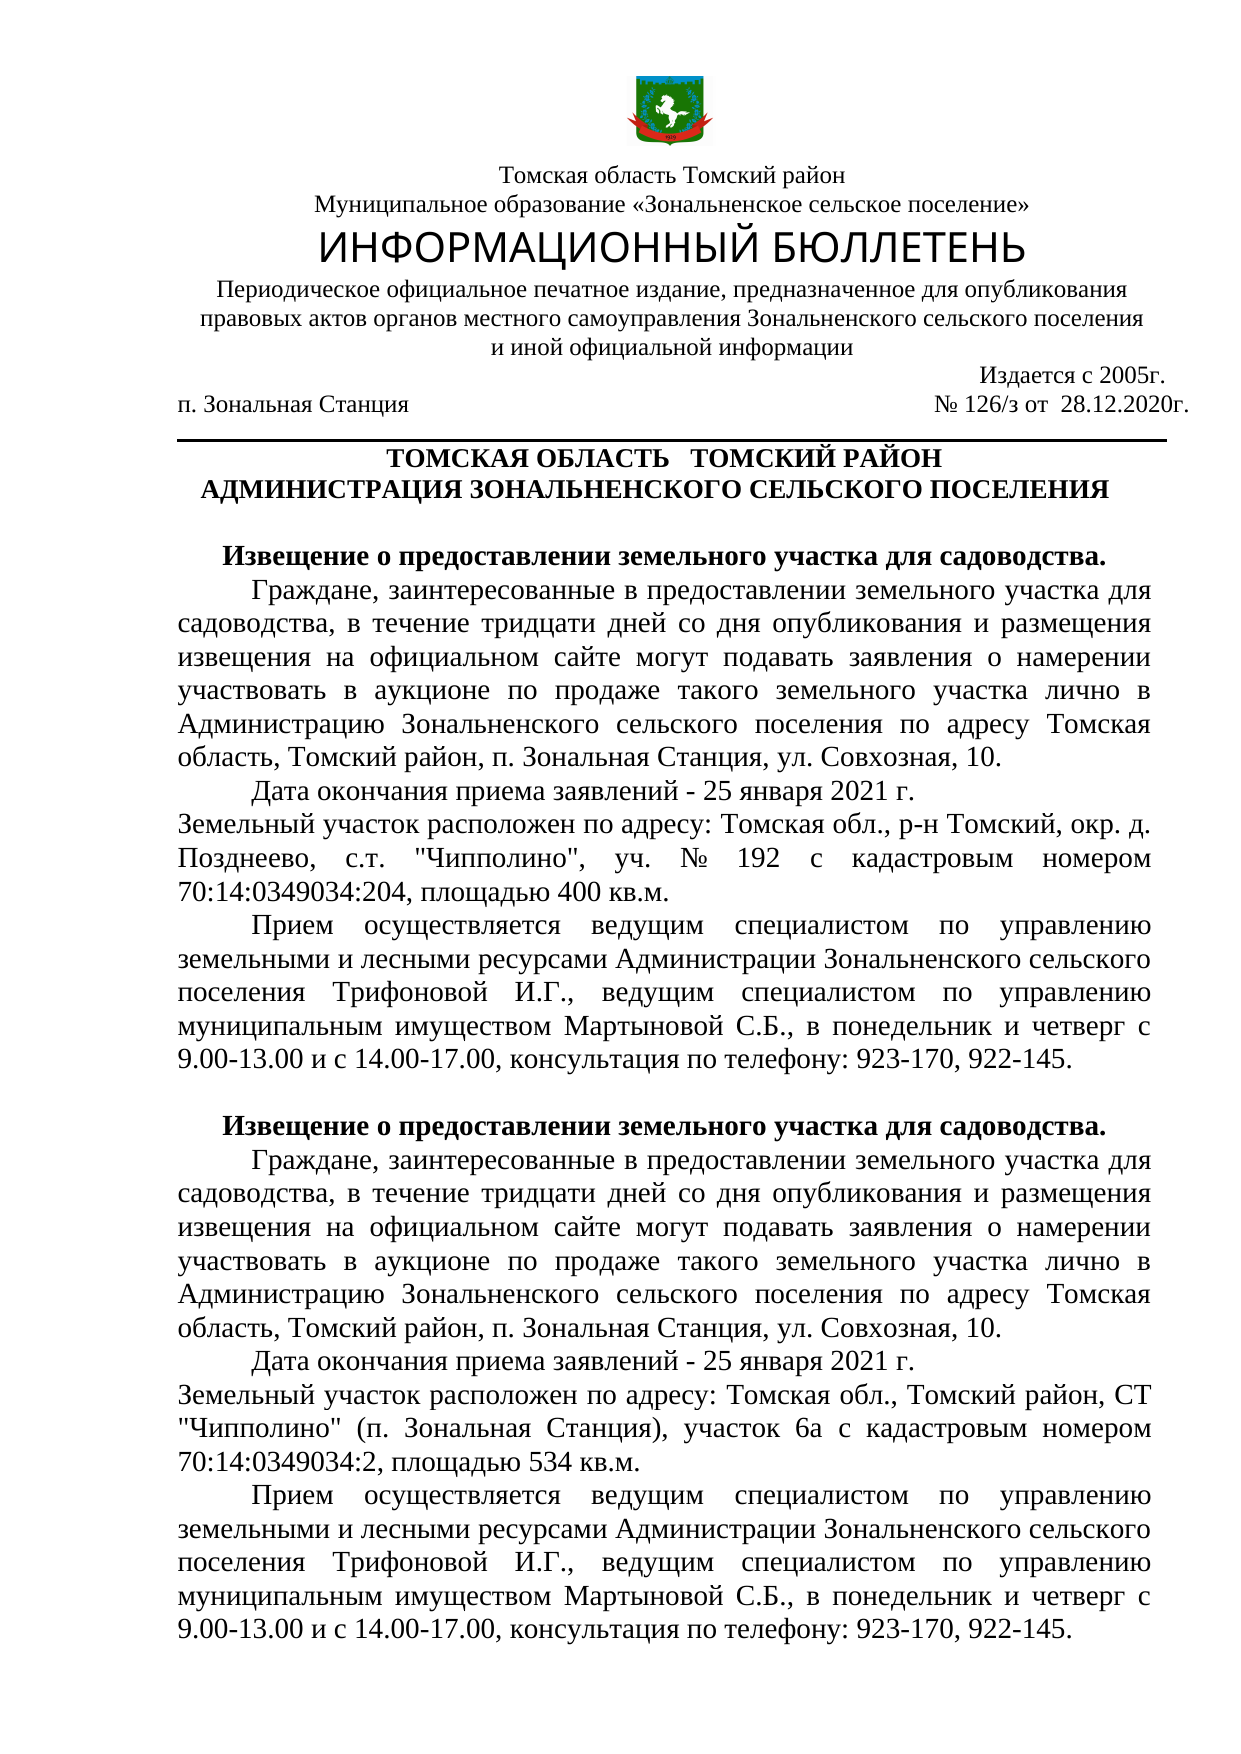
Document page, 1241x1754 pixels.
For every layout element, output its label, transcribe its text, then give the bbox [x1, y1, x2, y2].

text ИНФОРМАЦИОННЫЙ БЮЛЛЕТЕНЬ [177, 218, 1167, 274]
text Извещение о предоставлении земельного участка для садоводства. [177, 538, 1152, 572]
text Земельный участок расположен по адресу: Томская обл., Томский район, СТ "Чипполино" (п. Зональная Станция), участок 6а с кадастровым номером 70:14:0349034:2, площадью 534 кв.м. [177, 1410, 1152, 1477]
text Земельный участок расположен по адресу: Томская обл., р-н Томский, окр. д. Позднеево, с.т. "Чипполино", уч. № 192 с кадастровым номером 70:14:0349034:204, площадью 400 кв.м. [177, 807, 720, 840]
text Извещение о предоставлении земельного участка для садоводства. [177, 1108, 1152, 1142]
text и иной официальной информации [177, 332, 1167, 361]
text Прием осуществляется ведущим специалистом по управлению земельными и лесными ресурсами Администрации Зональненского сельского поселения Трифоновой И.Г., ведущим специалистом по управлению муниципальным имуществом Мартыновой С.Б., в понедельник и четверг с 9.00-13.00 и с 14.00-17.00, консультация по телефону: 923-170, 922-145. [177, 907, 1152, 1075]
text Дата окончания приема заявлений - 25 января 2021 г. [177, 773, 1152, 807]
text правовых актов органов местного самоуправления Зональненского сельского поселения [177, 303, 1167, 332]
text Дата окончания приема заявлений - 25 января 2021 г. [177, 1343, 1152, 1377]
text Земельный участок расположен по адресу: Томская обл., р-н Томский, окр. д. Позднеево, с.т. "Чипполино", уч. № 192 с кадастровым номером 70:14:0349034:204, площадью 400 кв.м. [177, 840, 1152, 907]
text ТОМСКАЯ ОБЛАСТЬ ТОМСКИЙ РАЙОН [177, 442, 1152, 474]
text Граждане, заинтересованные в предоставлении земельного участка для садоводства, в течение тридцати дней со дня опубликования и размещения извещения на официальном сайте могут подавать заявления о намерении участвовать в аукционе по продаже такого земельного участка лично в Администрацию Зональненского сельского поселения по адресу Томская область, Томский район, п. Зональная Станция, ул. Совхозная, 10. [177, 1142, 1152, 1343]
text АДМИНИСТРАЦИЯ ЗОНАЛЬНЕНСКОГО СЕЛЬСКОГО ПОСЕЛЕНИЯ [158, 474, 1152, 505]
text п. Зональная Станция № 126/з от 28.12.2020г. [177, 389, 1211, 418]
text Граждане, заинтересованные в предоставлении земельного участка для садоводства, в течение тридцати дней со дня опубликования и размещения извещения на официальном сайте могут подавать заявления о намерении участвовать в аукционе по продаже такого земельного участка лично в Администрацию Зональненского сельского поселения по адресу Томская область, Томский район, п. Зональная Станция, ул. Совхозная, 10. [177, 572, 1152, 773]
text Томская область Томский район [177, 131, 1167, 189]
text Земельный участок расположен по адресу: Томская обл., Томский район, СТ "Чипполино" (п. Зональная Станция), участок 6а с кадастровым номером 70:14:0349034:2, площадью 534 кв.м. [177, 1377, 726, 1410]
text Периодическое официальное печатное издание, предназначенное для опубликования [177, 274, 1167, 303]
text Издается с 2005г. [177, 361, 1211, 389]
picture [625, 76, 717, 146]
text Прием осуществляется ведущим специалистом по управлению земельными и лесными ресурсами Администрации Зональненского сельского поселения Трифоновой И.Г., ведущим специалистом по управлению муниципальным имуществом Мартыновой С.Б., в понедельник и четверг с 9.00-13.00 и с 14.00-17.00, консультация по телефону: 923-170, 922-145. [177, 1477, 1152, 1645]
text Муниципальное образование «Зональненское сельское поселение» [177, 189, 1167, 218]
